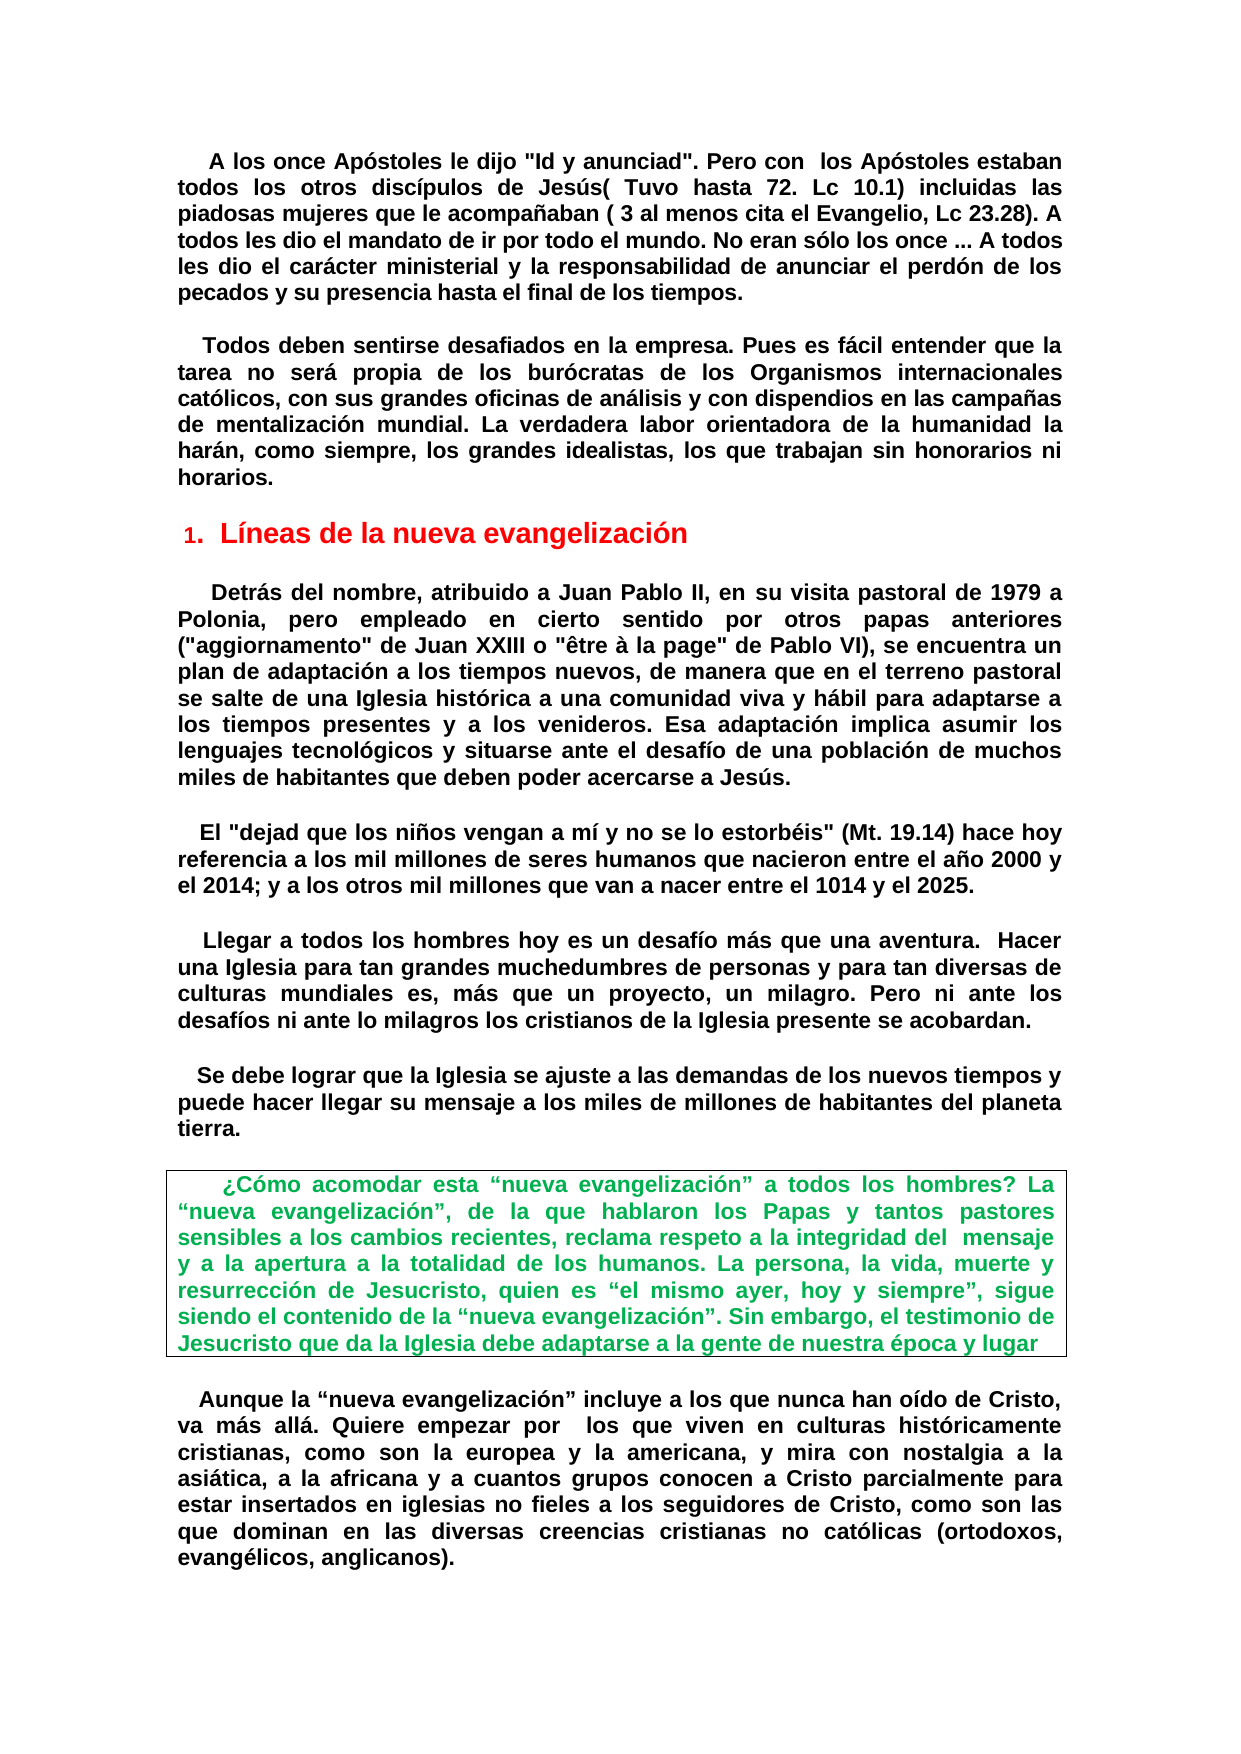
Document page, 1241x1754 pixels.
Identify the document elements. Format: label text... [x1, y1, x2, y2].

table_header ¿Cómo acomodar esta “nueva evangelización” a todos los hombres? La “nueva evangelización”, de la que hablaron los Papas y tantos pastores sensibles a los cambios recientes, reclama respeto a la integridad del mensaje y a la apertura a la totalidad de los humanos. La persona, la vida, muerte y resurrección de Jesucristo, quien es “el mismo ayer, hoy y siempre”, sigue siendo el contenido de la “nueva evangelización”. Sin embargo, el testimonio de Jesucristo que da la Iglesia debe adaptarse a la gente de nuestra época y lugar [167, 1171, 1066, 1356]
text A los once Apóstoles le dijo "Id y anunciad". Pero con los Apóstoles estaban todos los otros discípulos de Jesús( Tuvo hasta 72. Lc 10.1) incluidas las piadosas mujeres que le acompañaban ( 3 al menos cita el Evangelio, Lc 23.28). A todos les dio el mandato de ir por todo el mundo. No eran sólo los once ... A todos les dio el carácter ministerial y la responsabilidad de anunciar el perdón de los pecados y su presencia hasta el final de los tiempos. [177, 148, 1063, 306]
text El "dejad que los niños vengan a mí y no se lo estorbéis" (Mt. 19.14) hace hoy referencia a los mil millones de seres humanos que nacieron entre el año 2000 y el 2014; y a los otros mil millones que van a nacer entre el 1014 y el 2025. [177, 819, 1063, 898]
text Todos deben sentirse desafiados en la empresa. Pues es fácil entender que la tarea no será propia de los burócratas de los Organismos internacionales católicos, con sus grandes oficinas de análisis y con dispendios en las campañas de mentalización mundial. La verdadera labor orientadora de la humanidad la harán, como siempre, los grandes idealistas, los que trabajan sin honorarios ni horarios. [177, 332, 1063, 490]
text Aunque la “nueva evangelización” incluye a los que nunca han oído de Cristo, va más allá. Quiere empezar por los que viven en culturas históricamente cristianas, como son la europea y la americana, y mira con nostalgia a la asiática, a la africana y a cuantos grupos conocen a Cristo parcialmente para estar insertados en iglesias no fieles a los seguidores de Cristo, como son las que dominan en las diversas creencias cristianas no católicas (ortodoxos, evangélicos, anglicanos). [177, 1386, 1063, 1571]
text Se debe lograr que la Iglesia se ajuste a las demandas de los nuevos tiempos y puede hacer llegar su mensaje a los miles de millones de habitantes del planeta tierra. [177, 1062, 1063, 1141]
text Llegar a todos los hombres hoy es un desafío más que una aventura. Hacer una Iglesia para tan grandes muchedumbres de personas y para tan diversas de culturas mundiales es, más que un proyecto, un milagro. Pero ni ante los desafíos ni ante lo milagros los cristianos de la Iglesia presente se acobardan. [177, 927, 1063, 1033]
text Detrás del nombre, atribuido a Juan Pablo II, en su visita pastoral de 1979 a Polonia, pero empleado en cierto sentido por otros papas anteriores ("aggiornamento" de Juan XXIII o "être à la page" de Pablo VI), se encuentra un plan de adaptación a los tiempos nuevos, de manera que en el terreno pastoral se salte de una Iglesia histórica a una comunidad viva y hábil para adaptarse a los tiempos presentes y a los venideros. Esa adaptación implica asumir los lenguajes tecnológicos y situarse ante el desafío de una población de muchos miles de habitantes que deben poder acercarse a Jesús. [177, 579, 1063, 790]
text 1. Líneas de la nueva evangelización [177, 517, 1063, 550]
